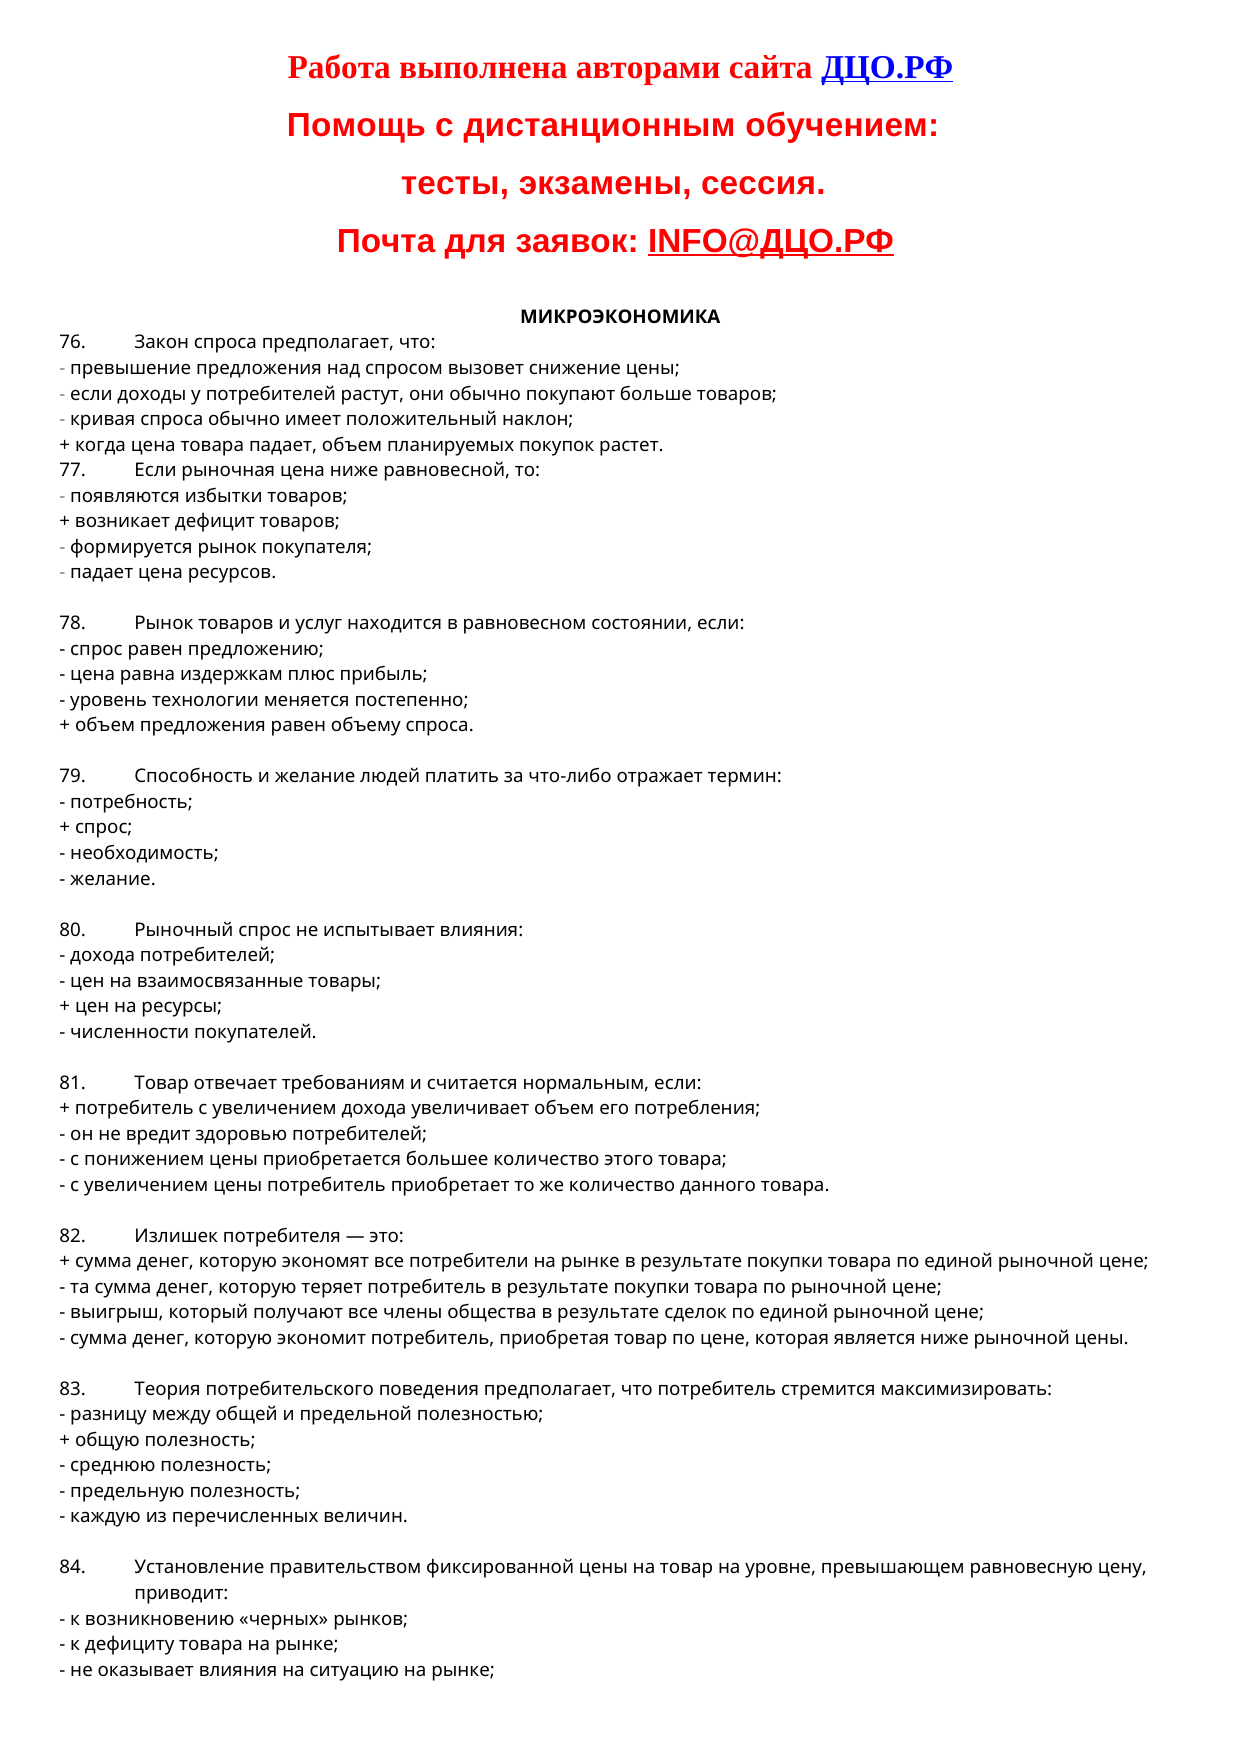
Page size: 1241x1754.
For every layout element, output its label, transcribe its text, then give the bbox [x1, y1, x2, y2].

text + спрос; [59, 814, 1181, 839]
text - предельную полезность; [59, 1477, 1181, 1503]
text - та сумма денег, которую теряет потребитель в результате покупки товара по рыночной цене; [59, 1273, 1181, 1299]
text - он не вредит здоровью потребителей; [59, 1120, 1181, 1146]
text + общую полезность; [59, 1426, 1181, 1452]
text + сумма денег, которую экономят все потребители на рынке в результате покупки товара по единой рыночной цене; [59, 1248, 1181, 1273]
list Товар отвечает требованиям и считается нормальным, если: [59, 1069, 1181, 1094]
title Излишек потребителя — это: [59, 1222, 1181, 1248]
text - желание. [59, 865, 1181, 890]
text + цен на ресурсы; [59, 992, 1181, 1018]
subtitle - превышение предложения над спросом вызовет снижение цены; [59, 354, 1181, 380]
text - выигрыш, который получают все члены общества в результате сделок по единой рыночной цене; [59, 1299, 1181, 1324]
subtitle - кривая спроса обычно имеет положительный наклон; [59, 405, 1181, 431]
text + потребитель с увеличением дохода увеличивает объем его потребления; [59, 1094, 1181, 1120]
subtitle - формируется рынок покупателя; [59, 533, 1181, 558]
text - уровень технологии меняется постепенно; [59, 686, 1181, 712]
text - потребность; [59, 788, 1181, 814]
title + когда цена товара падает, объем планируемых покупок растет. [59, 431, 1181, 456]
text - каждую из перечисленных величин. [59, 1503, 1181, 1528]
title Закон спроса предполагает, что: [59, 329, 1181, 354]
subtitle - если доходы у потребителей растут, они обычно покупают больше товаров; [59, 380, 1181, 405]
subtitle - появляются избытки товаров; [59, 482, 1181, 507]
subtitle + возникает дефицит товаров; [59, 507, 1181, 533]
text - с понижением цены приобретается большее количество этого товара; [59, 1146, 1181, 1171]
text - цена равна издержкам плюс прибыль; [59, 661, 1181, 686]
text + объем предложения равен объему спроса. [59, 712, 1181, 737]
text - дохода потребителей; [59, 941, 1181, 967]
text - к дефициту товара на рынке; [59, 1630, 1181, 1656]
title МИКРОЭКОНОМИКА [59, 303, 1181, 329]
text - среднюю полезность; [59, 1452, 1181, 1477]
title Теория потребительского поведения предполагает, что потребитель стремится максимизировать: [59, 1375, 1181, 1401]
text - к возникновению «черных» рынков; [59, 1605, 1181, 1630]
subtitle - падает цена ресурсов. [59, 558, 1181, 584]
text - сумма денег, которую экономит потребитель, приобретая товар по цене, которая является ниже рыночной цены. [59, 1324, 1181, 1350]
text - спрос равен предложению; [59, 635, 1181, 661]
text - численности покупателей. [59, 1018, 1181, 1043]
text - необходимость; [59, 839, 1181, 865]
title Рынок товаров и услуг находится в равновесном состоянии, если: [59, 609, 1181, 635]
list Установление правительством фиксированной цены на товар на уровне, превышающем равновесную цену, приводит: [59, 1554, 1181, 1605]
text - разницу между общей и предельной полезностью; [59, 1401, 1181, 1426]
title Если рыночная цена ниже равновесной, то: [59, 456, 1181, 482]
text - не оказывает влияния на ситуацию на рынке; [59, 1656, 1181, 1681]
text - с увеличением цены потребитель приобретает то же количество данного товара. [59, 1171, 1181, 1197]
title Способность и желание людей платить за что-либо отражает термин: [59, 763, 1181, 788]
title Рыночный спрос не испытывает влияния: [59, 916, 1181, 941]
text - цен на взаимосвязанные товары; [59, 967, 1181, 992]
